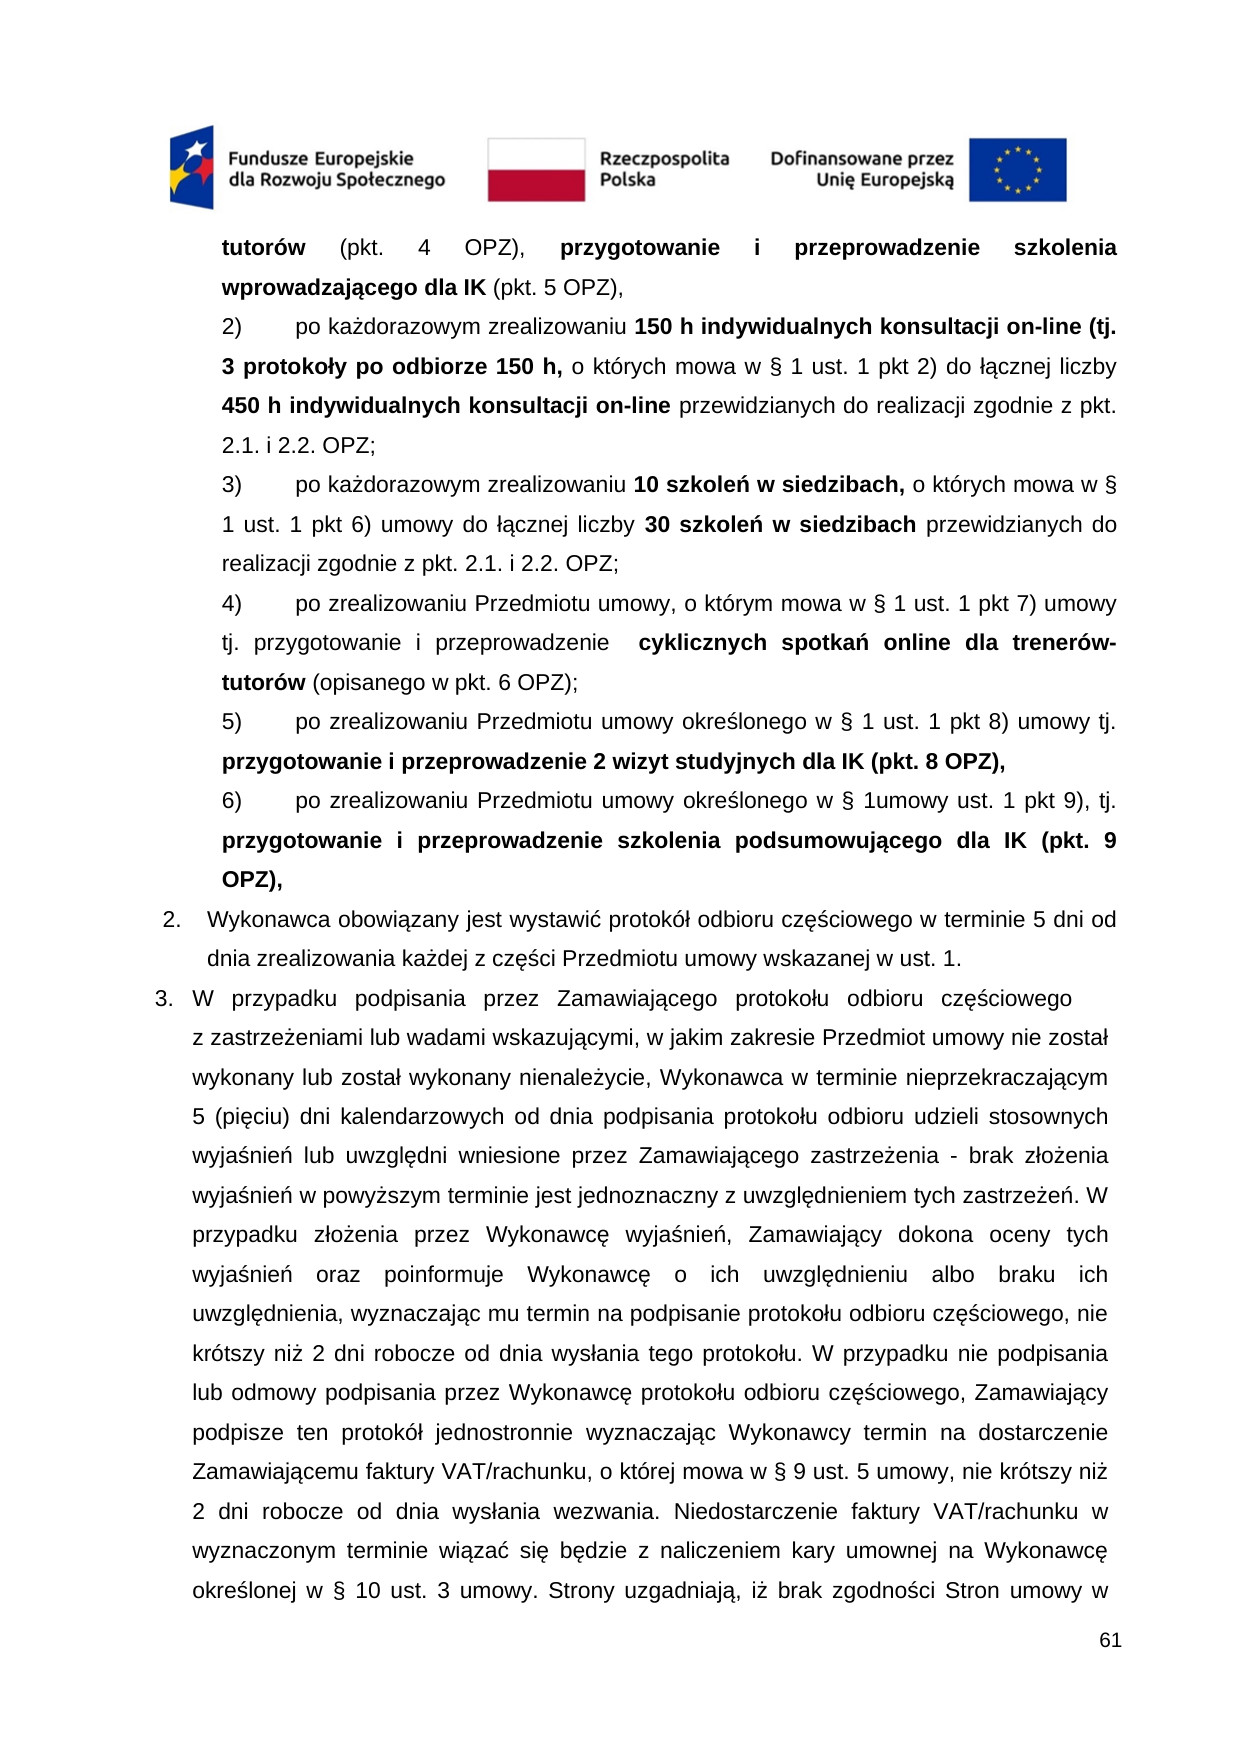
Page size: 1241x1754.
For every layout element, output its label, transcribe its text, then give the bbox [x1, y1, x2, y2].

picture [147, 104, 1095, 235]
list po zrealizowaniu Przedmiotu umowy określonego w § 1 ust. 1 pkt 8) umowy tj. przygotowanie i przeprowadzenie 2 wizyt studyjnych dla IK (pkt. 8 OPZ), [222, 708, 1117, 774]
list po zrealizowaniu Przedmiotu umowy określonego w § 1umowy ust. 1 pkt 9), tj. przygotowanie i przeprowadzenie szkolenia podsumowującego dla IK (pkt. 9 OPZ), [222, 787, 1117, 892]
list po każdorazowym zrealizowaniu 150 h indywidualnych konsultacji on-line (tj. 3 protokoły po odbiorze 150 h, o których mowa w § 1 ust. 1 pkt 2) do łącznej liczby 450 h indywidualnych konsultacji on-line przewidzianych do realizacji zgodnie z pkt. 2.1. i 2.2. OPZ; [222, 313, 1117, 458]
list po zrealizowaniu Przedmiotu umowy, o którym mowa w § 1 ust. 1 pkt 7) umowy tj. przygotowanie i przeprowadzenie cyklicznych spotkań online dla trenerów-tutorów (opisanego w pkt. 6 OPZ); [222, 590, 1117, 695]
list Wykonawca obowiązany jest wystawić protokół odbioru częściowego w terminie 5 dni od dnia zrealizowania każdej z części Przedmiotu umowy wskazanej w ust. 1. [162, 906, 1117, 971]
list po każdorazowym zrealizowaniu 10 szkoleń w siedzibach, o których mowa w § 1 ust. 1 pkt 6) umowy do łącznej liczby 30 szkoleń w siedzibach przewidzianych do realizacji zgodnie z pkt. 2.1. i 2.2. OPZ; [222, 471, 1117, 577]
